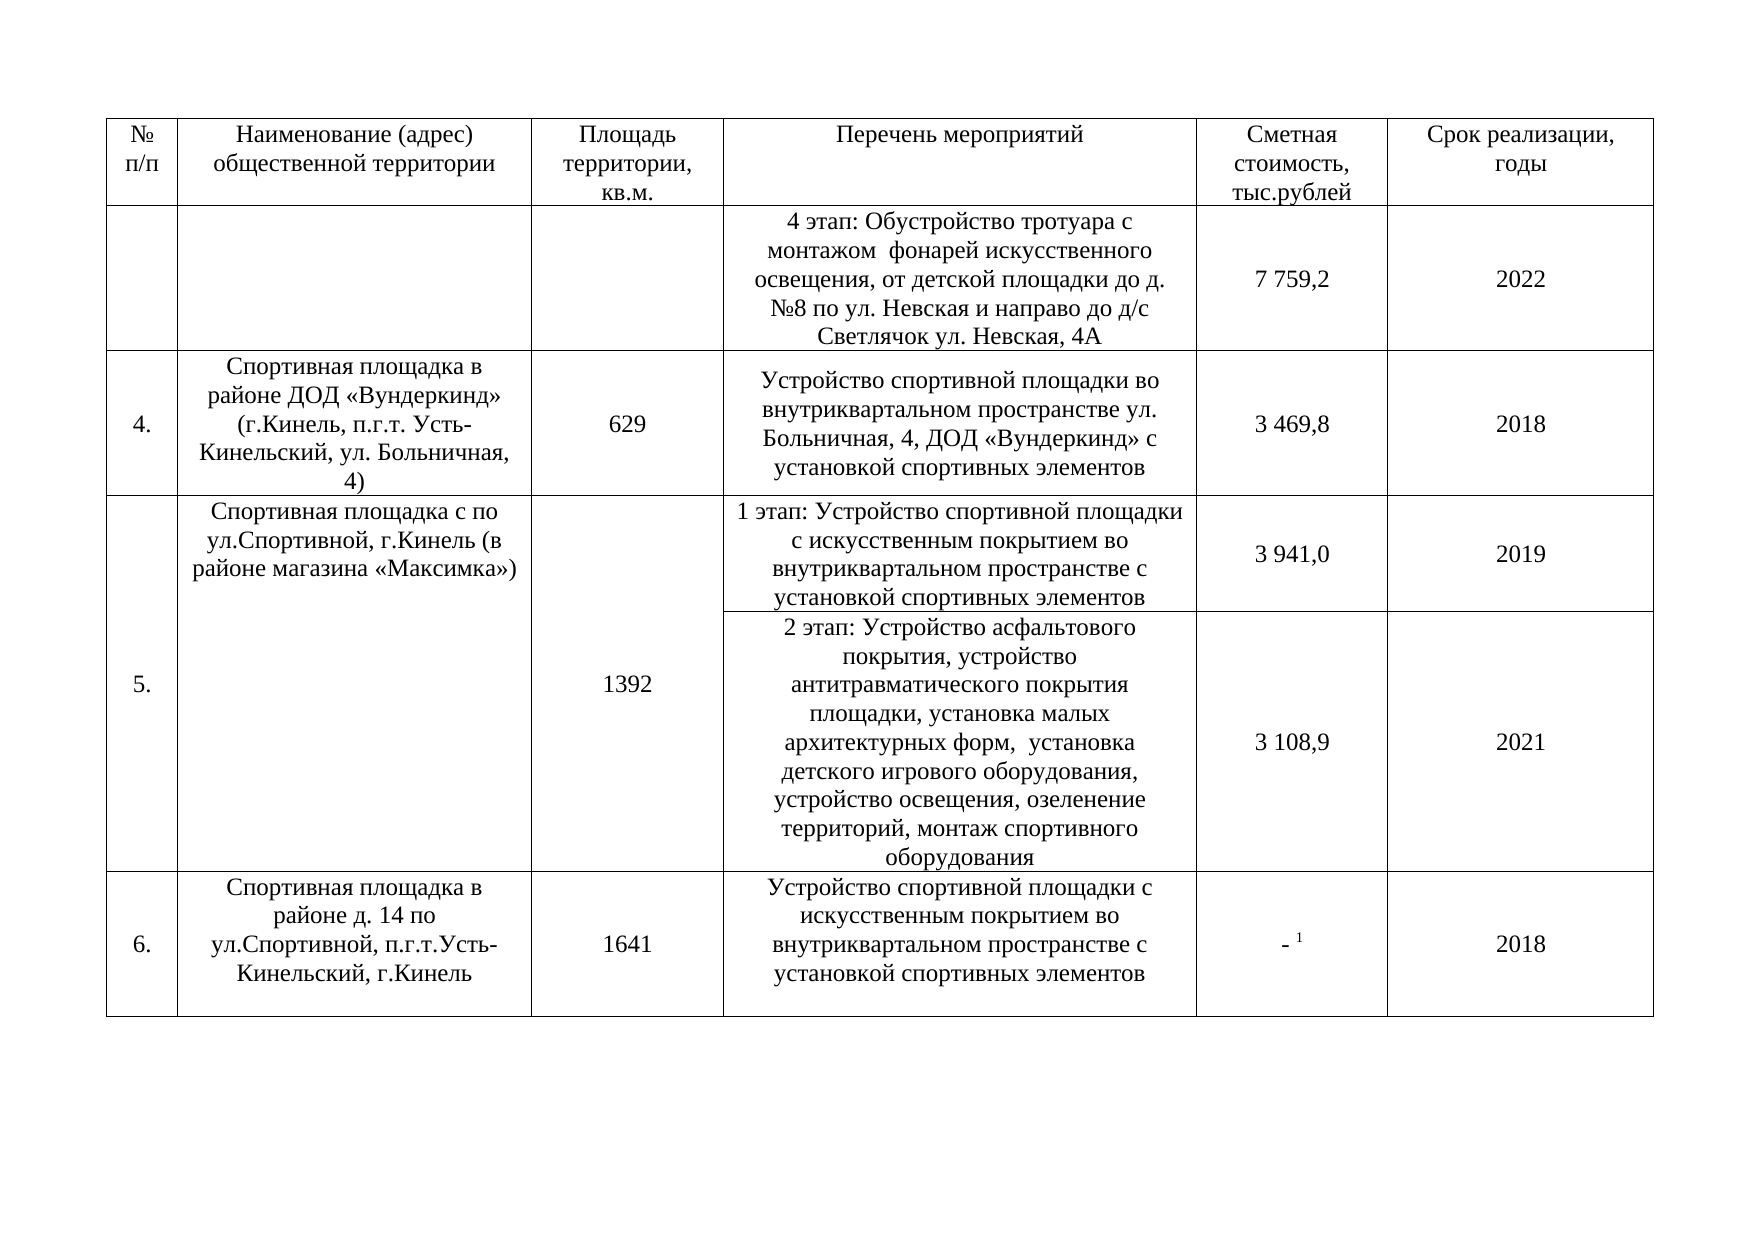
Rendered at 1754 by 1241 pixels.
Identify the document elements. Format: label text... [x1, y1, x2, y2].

table_cell 4 этап: Обустройство тротуара с монтажом фонарей искусственного освещения, от детской площадки до д. №8 по ул. Невская и направо до д/с Светлячок ул. Невская, 4А [724, 206, 1196, 350]
table_header № п/п [107, 119, 177, 205]
table_header Срок реализации, годы [1388, 119, 1653, 205]
table_cell 5. [107, 496, 177, 871]
table_cell 3 469,8 [1197, 351, 1387, 495]
table_cell 2 этап: Устройство асфальтового покрытия, устройство антитравматического покрытия площадки, установка малых архитектурных форм, установка детского игрового оборудования, устройство освещения, озеленение территорий, монтаж спортивного оборудования [724, 612, 1196, 871]
table_cell Устройство спортивной площадки во внутриквартальном пространстве ул. Больничная, 4, ДОД «Вундеркинд» с установкой спортивных элементов [724, 351, 1196, 495]
table_cell 629 [532, 351, 723, 495]
table_cell Устройство спортивной площадки с искусственным покрытием во внутриквартальном пространстве с установкой спортивных элементов [724, 872, 1196, 1016]
table_cell 2021 [1388, 612, 1653, 871]
table_cell 2018 [1388, 351, 1653, 495]
table_cell 3 941,0 [1197, 496, 1387, 611]
table_cell 2019 [1388, 496, 1653, 611]
table_cell Спортивная площадка в районе д. 14 по ул.Спортивной, п.г.т.Усть-Кинельский, г.Кинель [178, 872, 531, 1016]
table_cell 1392 [532, 496, 723, 871]
table_cell 2022 [1388, 206, 1653, 350]
table_cell 3 108,9 [1197, 612, 1387, 871]
table_cell Спортивная площадка в районе ДОД «Вундеркинд» (г.Кинель, п.г.т. Усть-Кинельский, ул. Больничная, 4) [178, 351, 531, 495]
table_cell Спортивная площадка с по ул.Спортивной, г.Кинель (в районе магазина «Максимка») [178, 496, 531, 871]
table_cell 2018 [1388, 872, 1653, 1016]
table_cell 6. [107, 872, 177, 1016]
table_header Площадь территории, кв.м. [532, 119, 723, 205]
table_cell 4. [107, 351, 177, 495]
table_cell 7 759,2 [1197, 206, 1387, 350]
table_cell 1 этап: Устройство спортивной площадки с искусственным покрытием во внутриквартальном пространстве с установкой спортивных элементов [724, 496, 1196, 611]
table_header Наименование (адрес) общественной территории [178, 119, 531, 205]
table_cell 1641 [532, 872, 723, 1016]
table_header Сметная стоимость, тыс.рублей [1197, 119, 1387, 205]
table_header Перечень мероприятий [724, 119, 1196, 205]
table_cell - 1 [1197, 872, 1387, 1016]
